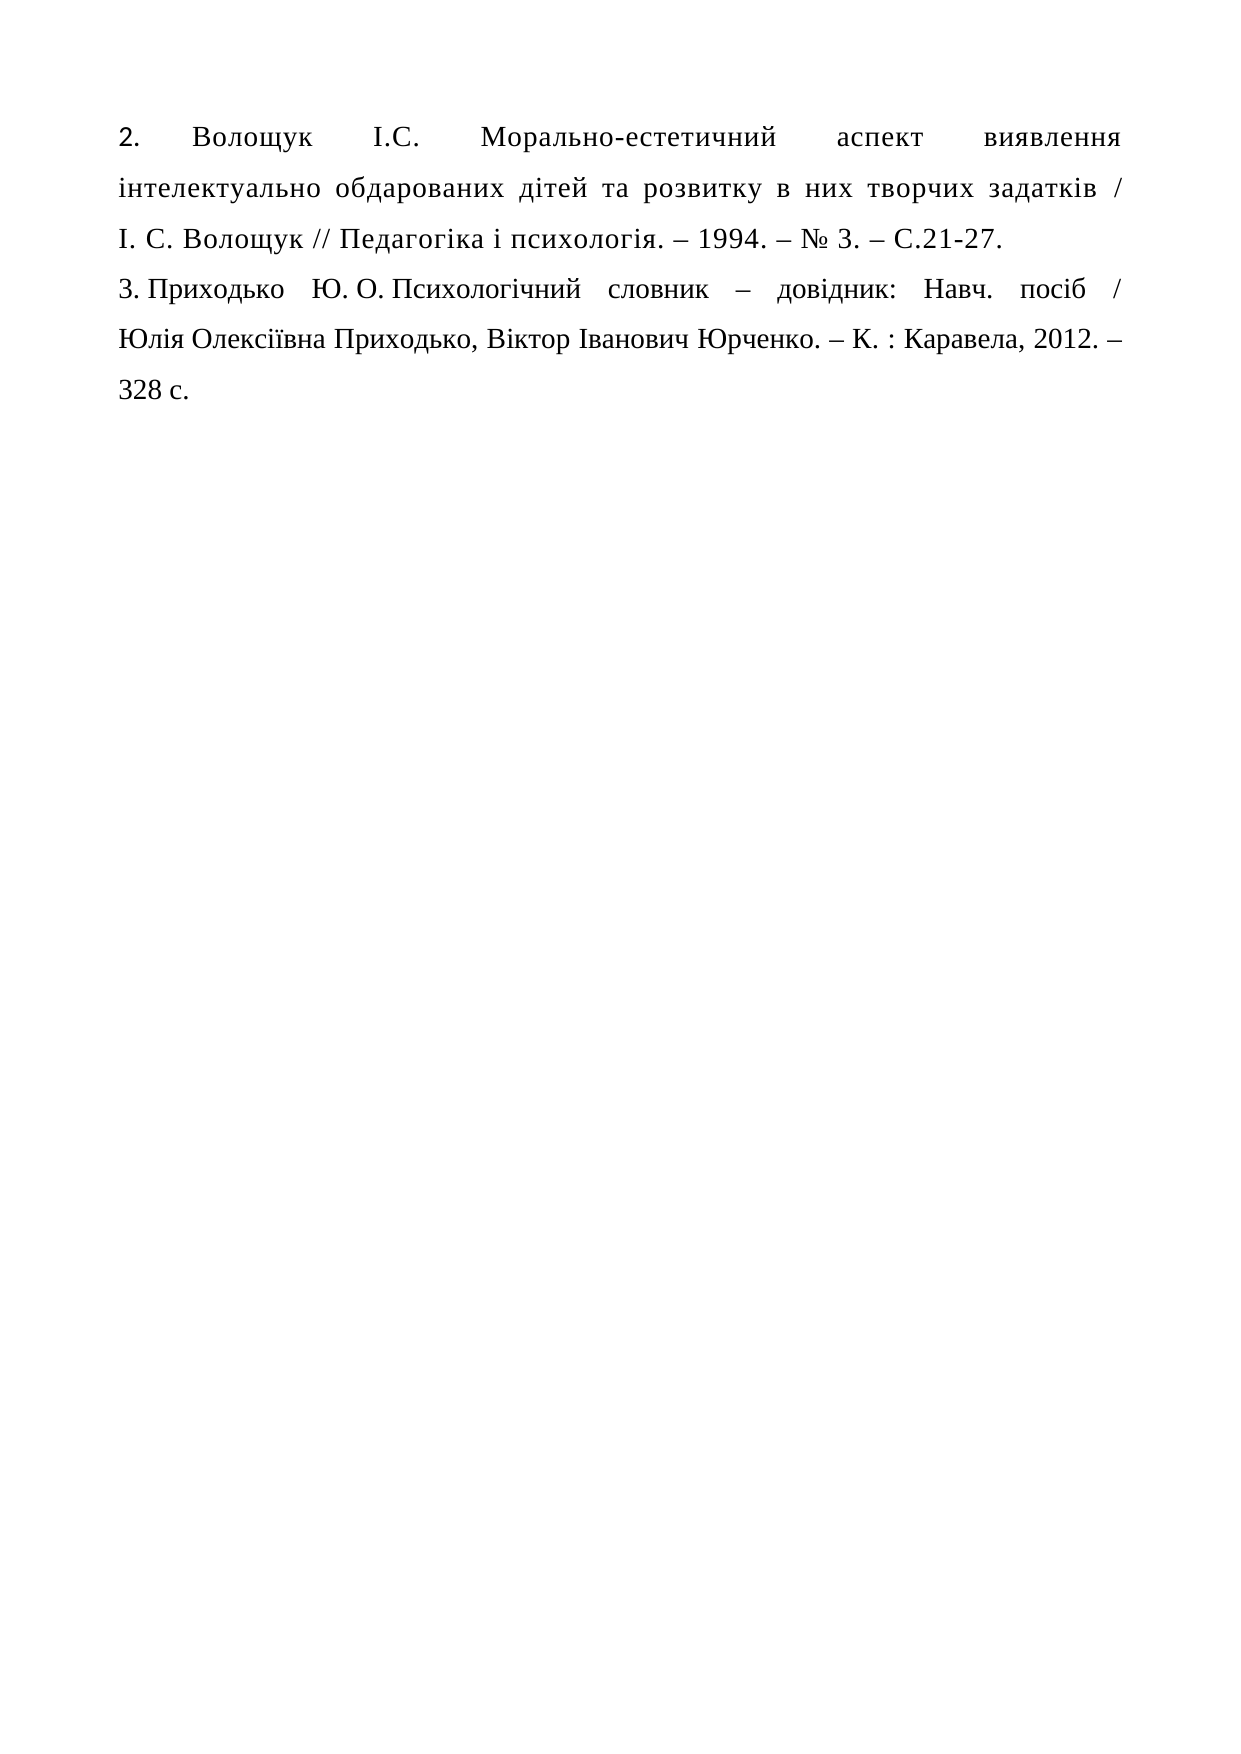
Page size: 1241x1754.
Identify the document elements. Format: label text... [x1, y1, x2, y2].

list 3. Приходько Ю. О. Психологічний словник – довідник: Навч. посіб / Юлія Олексіївна Приходько, Віктор Іванович Юрченко. – К. : Каравела, 2012. – 328 с. [118, 271, 1122, 405]
list Волощук І.С. Морально-естетичний аспект виявлення інтелектуально обдарованих дітей та розвитку в них творчих задатків / І. С. Волощук // Педагогіка і психологія. – 1994. – № 3. – С.21-27. [118, 118, 1122, 254]
